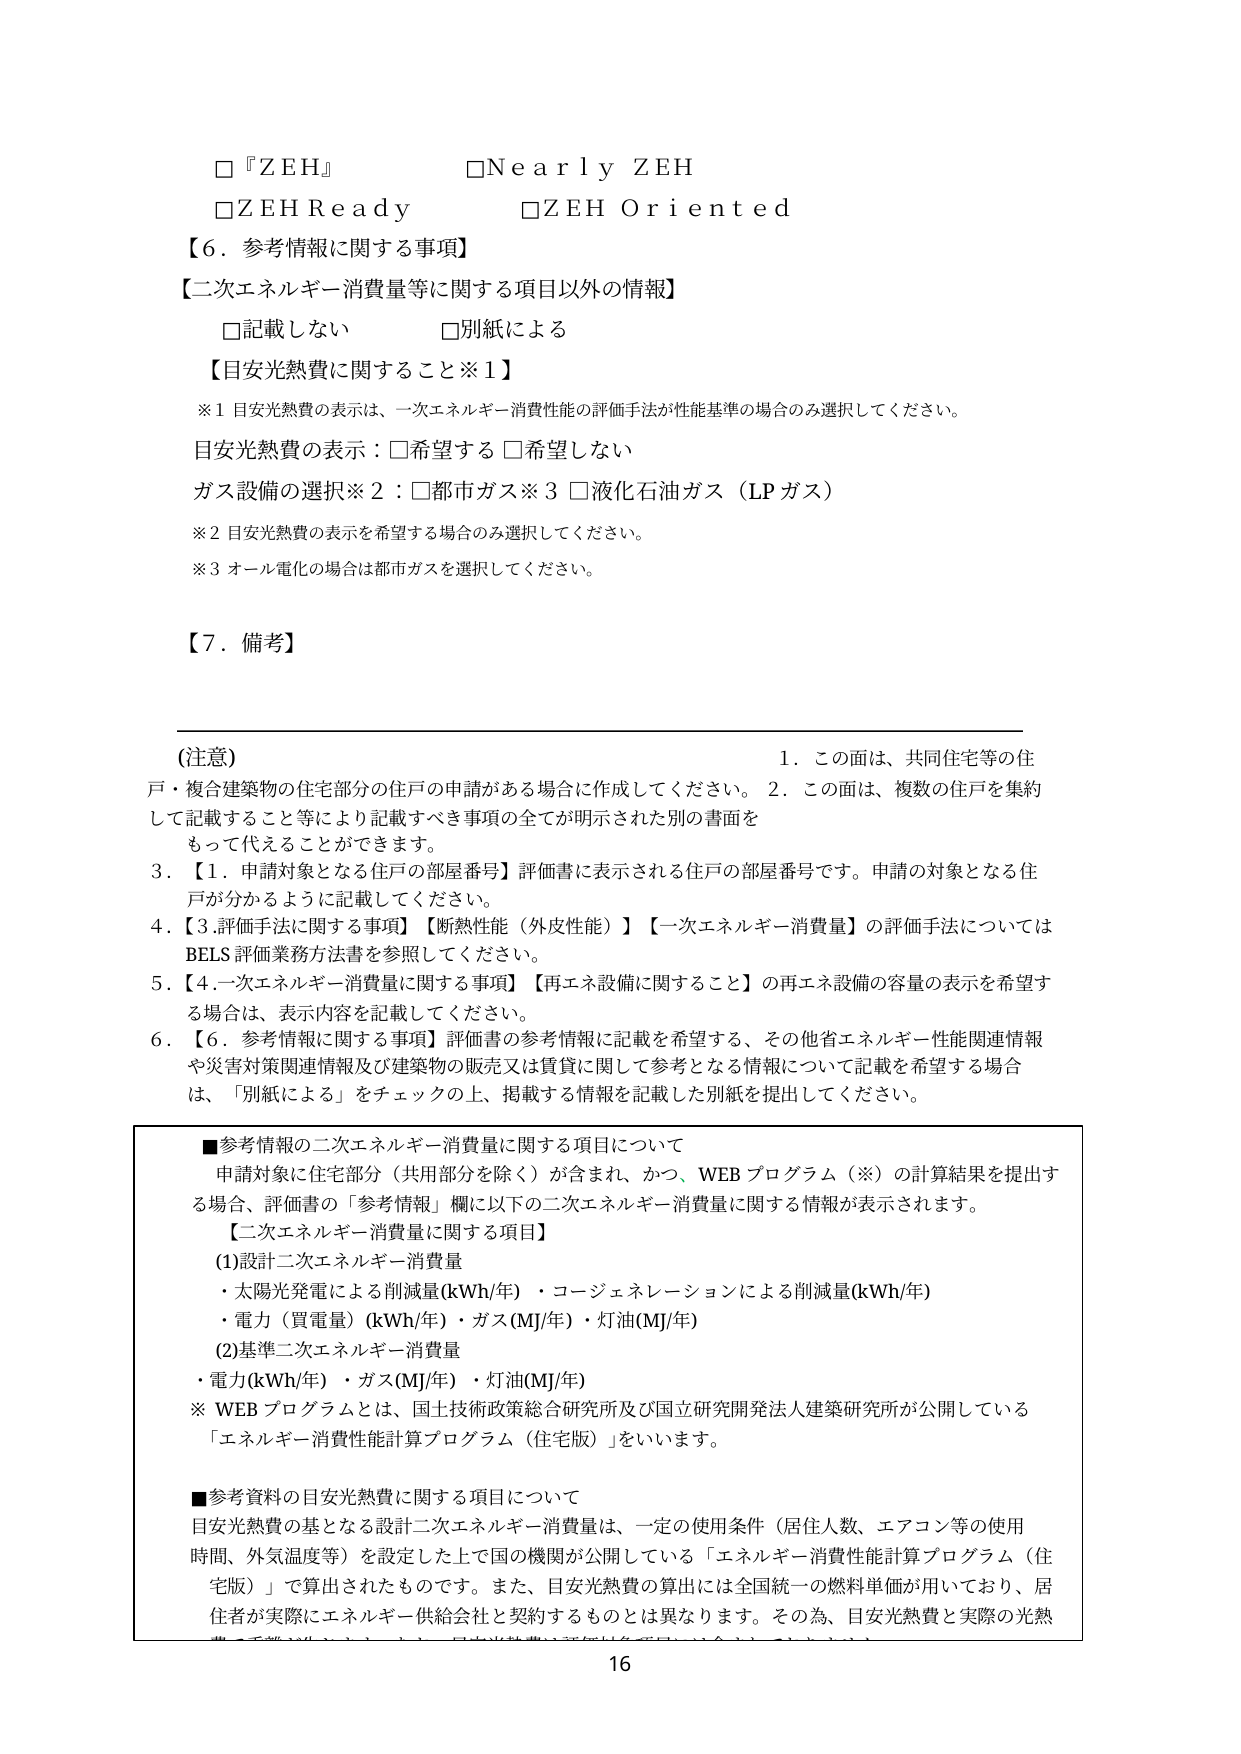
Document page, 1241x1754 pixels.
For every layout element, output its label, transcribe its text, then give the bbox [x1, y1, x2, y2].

text ５. 【４.一次エネルギー消費量に関する事項】【再エネ設備に関すること】の再エネ設備の容量の表示を希望する場合は、表示内容を記載してください。 [148, 969, 1054, 1026]
text (注意) １．この面は、共同住宅等の住戸・複合建築物の住宅部分の住戸の申請がある場合に作成してください。 ２．この面は、複数の住戸を集約して記載すること等により記載すべき事項の全てが明示された別の書面を [148, 740, 1048, 831]
text □ＺＥＨ Ｒｅａｄｙ □ＺＥＨ Ｏｒｉｅｎｔｅｄ [213, 191, 1109, 222]
text □記載しない □別紙による [221, 313, 1109, 344]
text ※１ 目安光熱費の表示は、一次エネルギー消費性能の評価手法が性能基準の場合のみ選択してください。 [198, 397, 1109, 421]
text ガス設備の選択※２：□都市ガス※３ □液化石油ガス（LPガス） [192, 474, 1109, 506]
text ※３ オール電化の場合は都市ガスを選択してください。 [192, 556, 1109, 580]
text もって代えることができます。 [185, 833, 1109, 856]
text や災害対策関連情報及び建築物の販売又は賃貸に関して参考となる情報について記載を希望する場合は、「別紙による」をチェックの上、掲載する情報を記載した別紙を提出してください。 [187, 1052, 1031, 1106]
text 【二次エネルギー消費量等に関する項目以外の情報】 [170, 272, 1109, 303]
text 【目安光熱費に関すること※１】 [199, 353, 1109, 385]
text 【７．備考】 [177, 626, 1109, 657]
text □『ＺＥＨ』 □Ｎｅａｒｌｙ ＺＥＨ [213, 150, 1109, 182]
text 目安光熱費の表示：□希望する □希望しない [192, 434, 1109, 465]
text ６．【６．参考情報に関する事項】評価書の参考情報に記載を希望する、その他省エネルギー性能関連情報 [148, 1029, 1109, 1051]
text ４. 【３.評価手法に関する事項】【断熱性能（外皮性能）】【一次エネルギー消費量】の評価手法についてはBELS評価業務方法書を参照してください。 [148, 912, 1057, 967]
text ３．【１．申請対象となる住戸の部屋番号】評価書に表示される住戸の部屋番号です。申請の対象となる住戸が分かるように記載してください。 [148, 857, 1048, 911]
text 【６．参考情報に関する事項】 [177, 232, 1109, 263]
text ※２ 目安光熱費の表示を希望する場合のみ選択してください。 [192, 520, 1109, 544]
